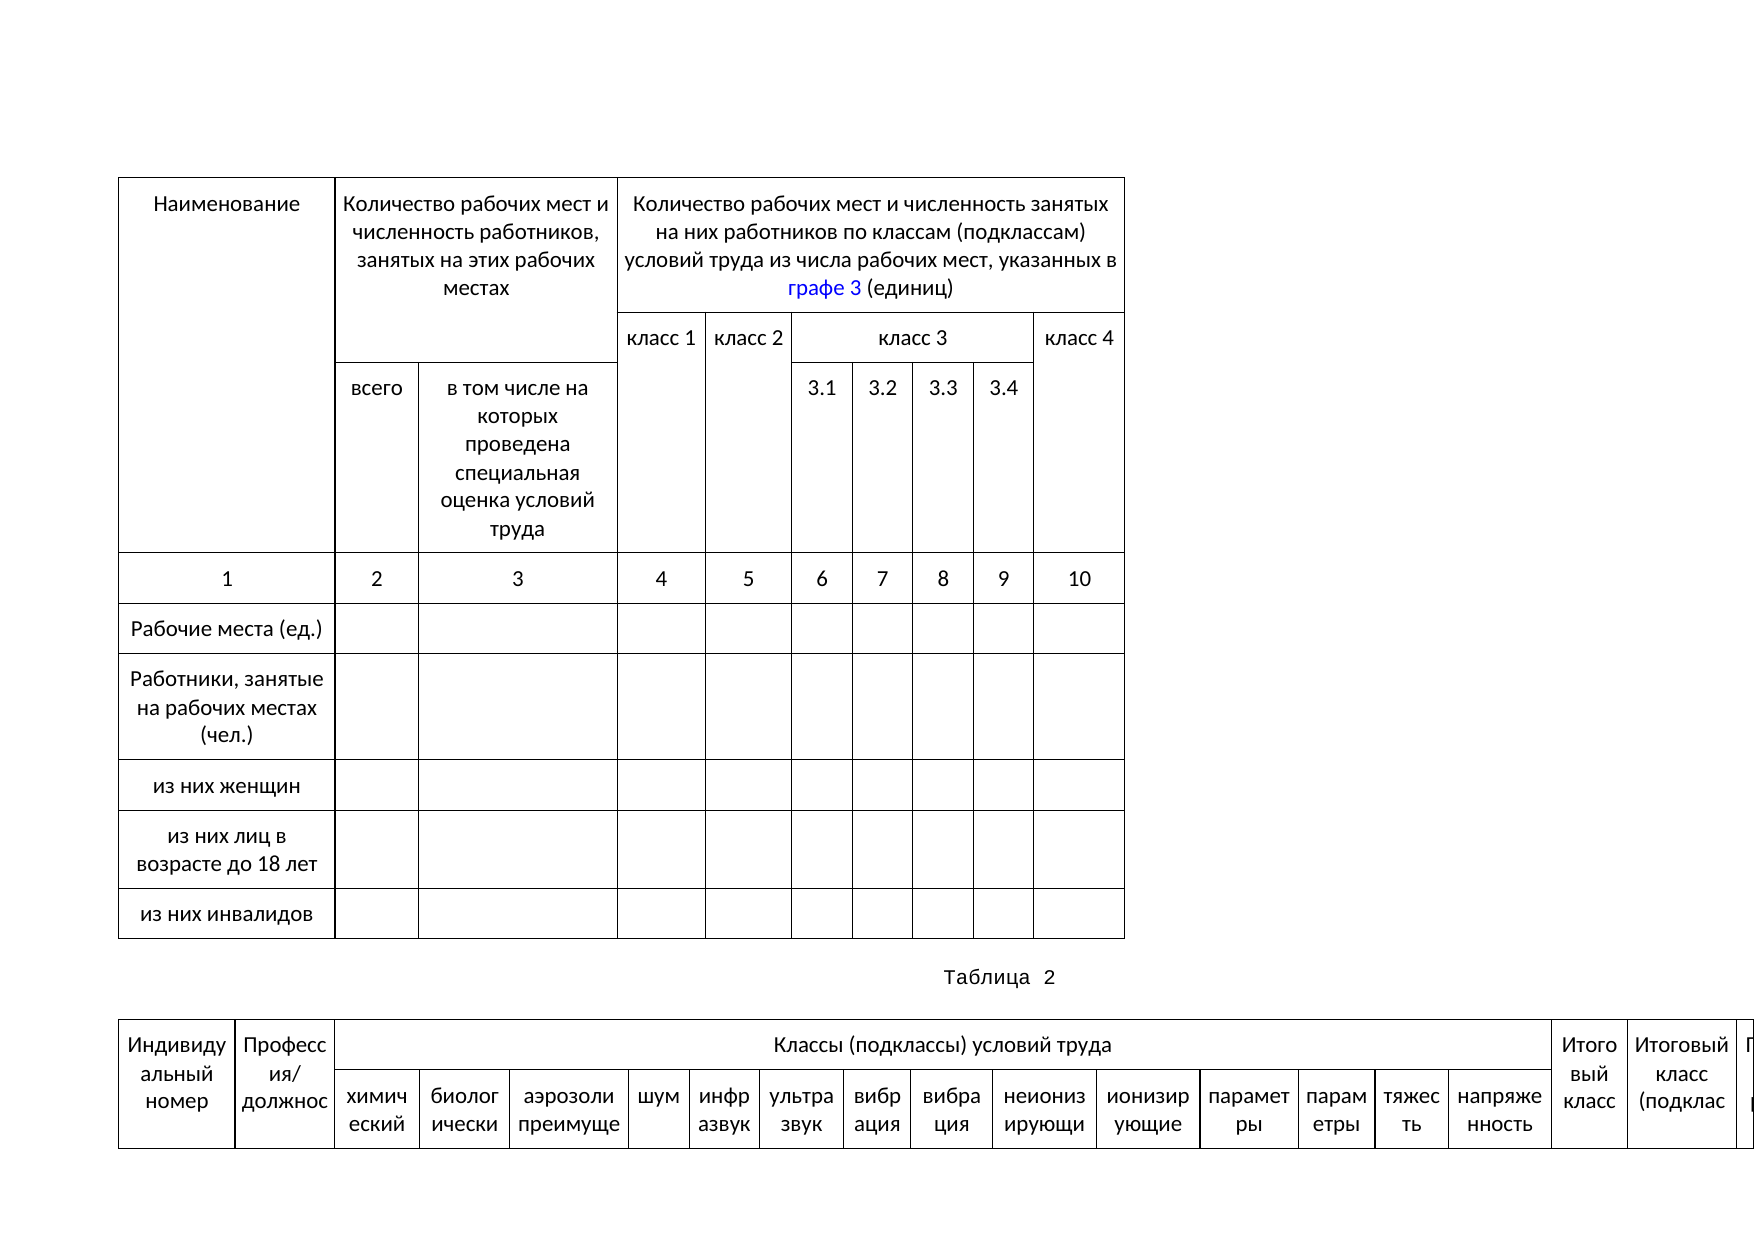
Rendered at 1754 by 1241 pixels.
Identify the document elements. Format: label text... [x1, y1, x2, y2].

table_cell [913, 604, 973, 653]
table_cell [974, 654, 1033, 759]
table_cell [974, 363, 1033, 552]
text Таблица 2 [118, 967, 1636, 991]
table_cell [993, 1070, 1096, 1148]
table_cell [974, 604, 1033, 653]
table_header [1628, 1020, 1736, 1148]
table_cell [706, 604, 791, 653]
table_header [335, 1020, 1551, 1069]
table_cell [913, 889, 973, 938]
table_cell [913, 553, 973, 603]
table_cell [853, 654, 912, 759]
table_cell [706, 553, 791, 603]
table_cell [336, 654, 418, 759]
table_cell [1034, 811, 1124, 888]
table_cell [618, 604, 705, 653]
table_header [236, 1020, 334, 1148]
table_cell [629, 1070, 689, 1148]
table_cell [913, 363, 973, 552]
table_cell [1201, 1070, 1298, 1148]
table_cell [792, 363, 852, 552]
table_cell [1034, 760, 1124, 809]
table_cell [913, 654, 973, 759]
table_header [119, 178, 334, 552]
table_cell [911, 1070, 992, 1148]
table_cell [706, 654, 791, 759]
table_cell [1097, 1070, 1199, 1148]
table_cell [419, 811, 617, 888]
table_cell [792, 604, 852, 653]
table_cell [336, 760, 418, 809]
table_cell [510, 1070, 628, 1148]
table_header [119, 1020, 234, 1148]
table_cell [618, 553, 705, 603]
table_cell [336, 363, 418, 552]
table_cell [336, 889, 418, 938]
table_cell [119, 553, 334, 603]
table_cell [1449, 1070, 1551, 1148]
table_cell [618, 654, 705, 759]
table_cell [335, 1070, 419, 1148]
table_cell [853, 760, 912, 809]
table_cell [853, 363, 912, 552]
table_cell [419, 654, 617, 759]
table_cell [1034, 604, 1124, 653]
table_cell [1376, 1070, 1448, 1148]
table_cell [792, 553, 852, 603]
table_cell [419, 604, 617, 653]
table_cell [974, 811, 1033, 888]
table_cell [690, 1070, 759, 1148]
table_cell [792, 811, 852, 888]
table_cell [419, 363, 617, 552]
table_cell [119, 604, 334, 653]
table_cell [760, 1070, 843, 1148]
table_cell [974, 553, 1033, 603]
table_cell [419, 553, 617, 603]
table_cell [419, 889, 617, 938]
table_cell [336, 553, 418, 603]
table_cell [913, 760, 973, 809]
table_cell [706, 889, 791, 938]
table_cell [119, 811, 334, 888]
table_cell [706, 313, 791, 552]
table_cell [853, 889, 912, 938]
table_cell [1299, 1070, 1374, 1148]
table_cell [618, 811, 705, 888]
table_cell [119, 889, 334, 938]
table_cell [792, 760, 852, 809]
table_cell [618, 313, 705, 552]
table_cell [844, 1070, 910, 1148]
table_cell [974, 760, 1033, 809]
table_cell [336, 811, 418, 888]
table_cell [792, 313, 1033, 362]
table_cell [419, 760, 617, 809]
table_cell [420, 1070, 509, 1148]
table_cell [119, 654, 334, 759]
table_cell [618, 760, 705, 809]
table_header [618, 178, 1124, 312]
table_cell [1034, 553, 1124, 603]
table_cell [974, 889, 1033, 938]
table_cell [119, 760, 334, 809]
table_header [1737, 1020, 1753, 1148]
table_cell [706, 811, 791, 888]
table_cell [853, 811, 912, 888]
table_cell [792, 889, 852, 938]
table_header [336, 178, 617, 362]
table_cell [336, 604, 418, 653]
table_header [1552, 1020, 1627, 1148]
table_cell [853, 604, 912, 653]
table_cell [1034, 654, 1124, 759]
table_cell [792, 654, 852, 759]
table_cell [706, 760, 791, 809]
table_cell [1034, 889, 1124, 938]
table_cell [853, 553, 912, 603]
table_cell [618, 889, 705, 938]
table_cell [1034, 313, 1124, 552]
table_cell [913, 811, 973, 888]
